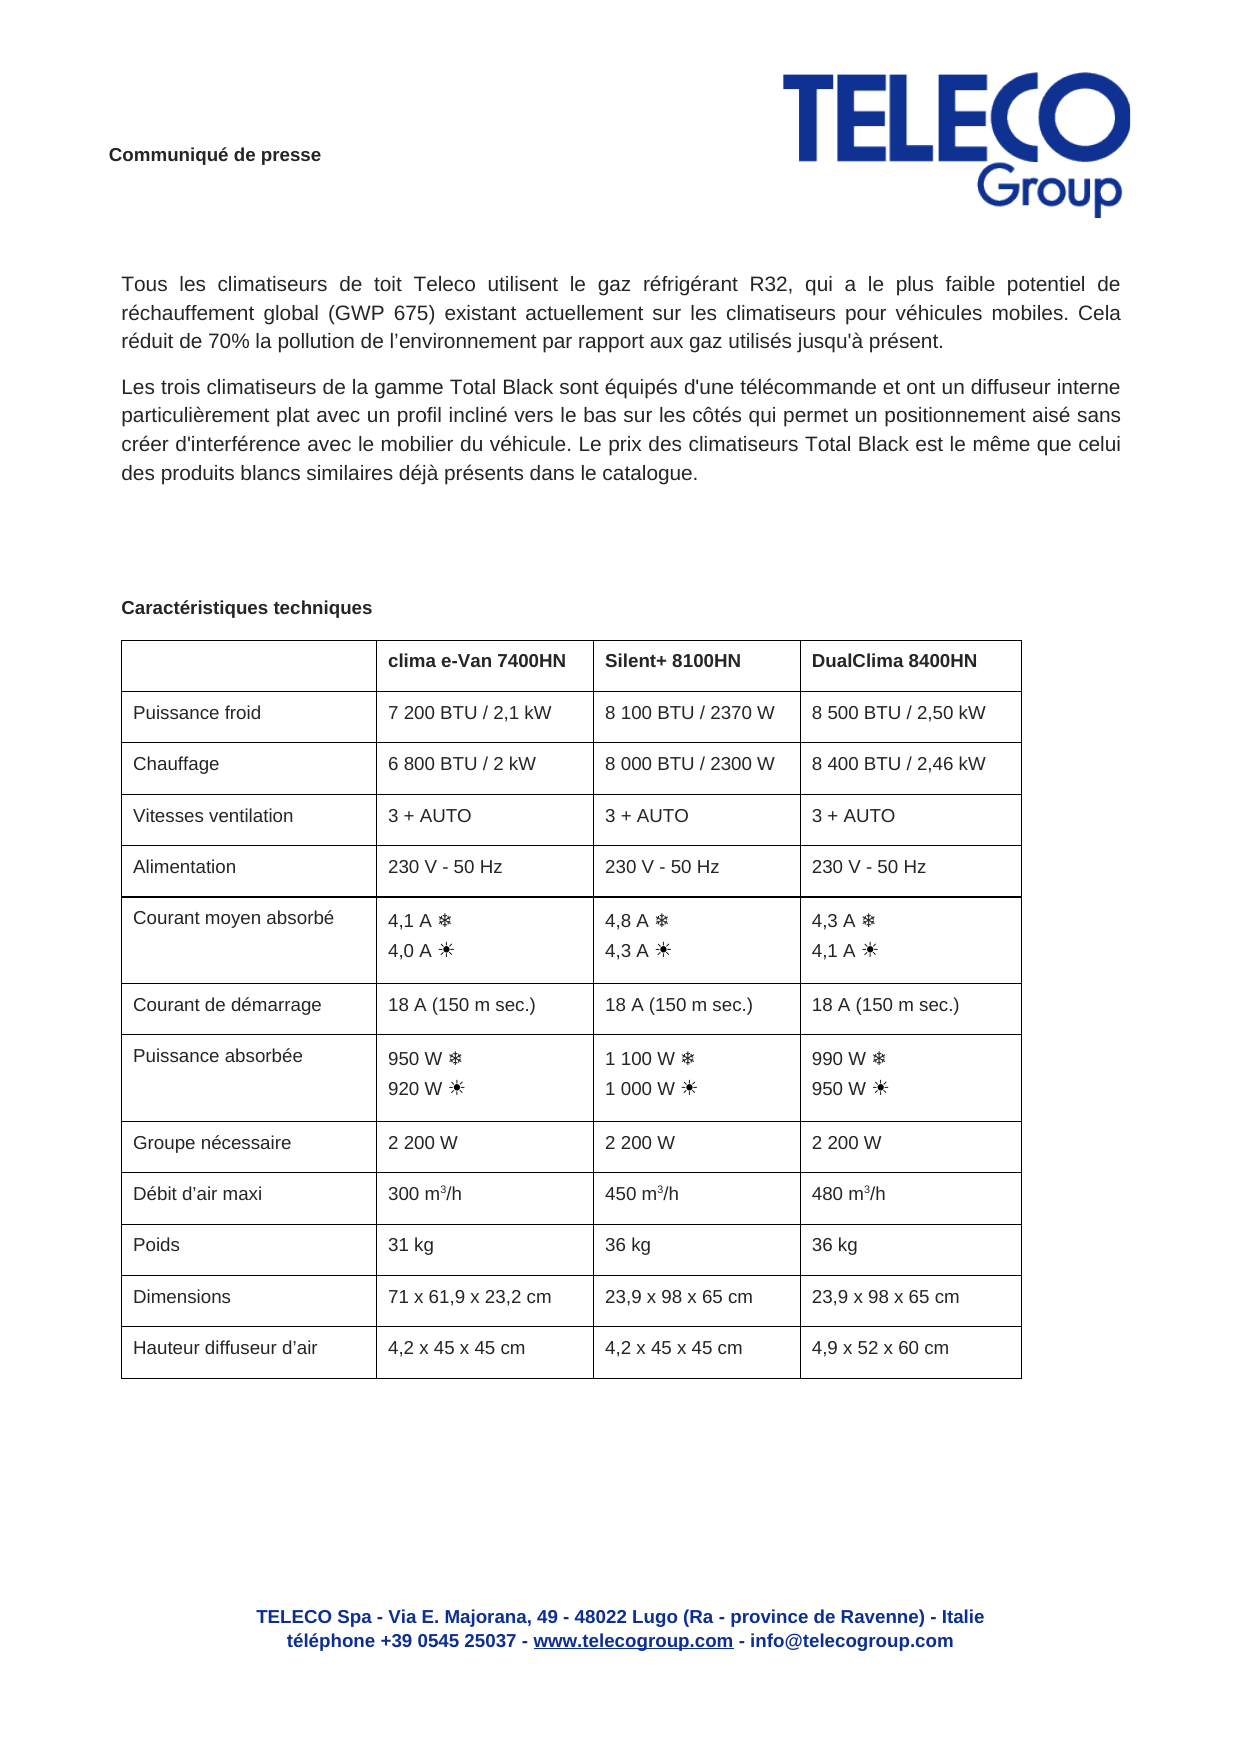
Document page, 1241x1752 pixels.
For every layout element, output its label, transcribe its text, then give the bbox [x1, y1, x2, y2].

table_cell Groupe nécessaire [122, 1122, 376, 1172]
table_cell 1 100 W ❄️ 1 000 W ☀️ [594, 1035, 800, 1121]
text Les trois climatiseurs de la gamme Total Black sont équipés d'une télécommande et ont un diffuseur interne particulièrement plat avec un profil incliné vers le bas sur les côtés qui permet un positionnement aisé sans créer d'interférence avec le mobilier du véhicule. Le prix des climatiseurs Total Black est le même que celui des produits blancs similaires déjà présents dans le catalogue. [121, 374, 1122, 485]
table_cell 990 W ❄️ 950 W ☀️ [801, 1035, 1021, 1121]
table_cell 4,2 x 45 x 45 cm [594, 1327, 800, 1378]
table_cell 3 + AUTO [594, 795, 800, 845]
table_cell Alimentation [122, 846, 376, 896]
table_cell 8 000 BTU / 2300 W [594, 743, 800, 794]
table_cell 8 100 BTU / 2370 W [594, 692, 800, 742]
table_cell 31 kg [377, 1225, 593, 1275]
table_cell 300 m3/h [377, 1173, 593, 1223]
table_header DualClima 8400HN [801, 641, 1021, 691]
table_cell 2 200 W [594, 1122, 800, 1172]
table_cell 4,1 A ❄️ 4,0 A ☀️ [377, 898, 593, 983]
table_cell 18 A (150 m sec.) [377, 984, 593, 1034]
text Tous les climatiseurs de toit Teleco utilisent le gaz réfrigérant R32, qui a le plus faible potentiel de réchauffement global (GWP 675) existant actuellement sur les climatiseurs pour véhicules mobiles. Cela réduit de 70% la pollution de l’environnement par rapport aux gaz utilisés jusqu'à présent. [121, 272, 1122, 353]
table_cell 18 A (150 m sec.) [801, 984, 1021, 1034]
table_cell 71 x 61,9 x 23,2 cm [377, 1276, 593, 1326]
table_cell 2 200 W [801, 1122, 1021, 1172]
table_cell 230 V - 50 Hz [594, 846, 800, 896]
table_cell Vitesses ventilation [122, 795, 376, 845]
table_cell 2 200 W [377, 1122, 593, 1172]
table_cell 950 W ❄️ 920 W ☀️ [377, 1035, 593, 1121]
table_cell Courant de démarrage [122, 984, 376, 1034]
table_cell Débit d’air maxi [122, 1173, 376, 1223]
table_cell 480 m3/h [801, 1173, 1021, 1223]
table_cell 8 500 BTU / 2,50 kW [801, 692, 1021, 742]
table_cell 4,3 A ❄️ 4,1 A ☀️ [801, 898, 1021, 983]
table_cell 450 m3/h [594, 1173, 800, 1223]
table_header Silent+ 8100HN [594, 641, 800, 691]
picture [783, 72, 1131, 218]
text Caractéristiques techniques [121, 597, 1122, 619]
table_cell Chauffage [122, 743, 376, 794]
table_header [122, 641, 376, 691]
table_cell Courant moyen absorbé [122, 898, 376, 983]
table_header clima e-Van 7400HN [377, 641, 593, 691]
table_cell 4,2 x 45 x 45 cm [377, 1327, 593, 1378]
table_cell 230 V - 50 Hz [801, 846, 1021, 896]
table_cell 4,8 A ❄️ 4,3 A ☀️ [594, 898, 800, 983]
table_cell 36 kg [801, 1225, 1021, 1275]
table_cell 6 800 BTU / 2 kW [377, 743, 593, 794]
table_cell 23,9 x 98 x 65 cm [801, 1276, 1021, 1326]
table_cell Dimensions [122, 1276, 376, 1326]
table_cell 4,9 x 52 x 60 cm [801, 1327, 1021, 1378]
table_cell 3 + AUTO [801, 795, 1021, 845]
table_cell 18 A (150 m sec.) [594, 984, 800, 1034]
table_cell Hauteur diffuseur d’air [122, 1327, 376, 1378]
table_cell 230 V - 50 Hz [377, 846, 593, 896]
table_cell 23,9 x 98 x 65 cm [594, 1276, 800, 1326]
table_cell 3 + AUTO [377, 795, 593, 845]
table_cell 36 kg [594, 1225, 800, 1275]
table_cell Puissance absorbée [122, 1035, 376, 1121]
table_cell 7 200 BTU / 2,1 kW [377, 692, 593, 742]
table_cell Poids [122, 1225, 376, 1275]
table_cell 8 400 BTU / 2,46 kW [801, 743, 1021, 794]
table_cell Puissance froid [122, 692, 376, 742]
